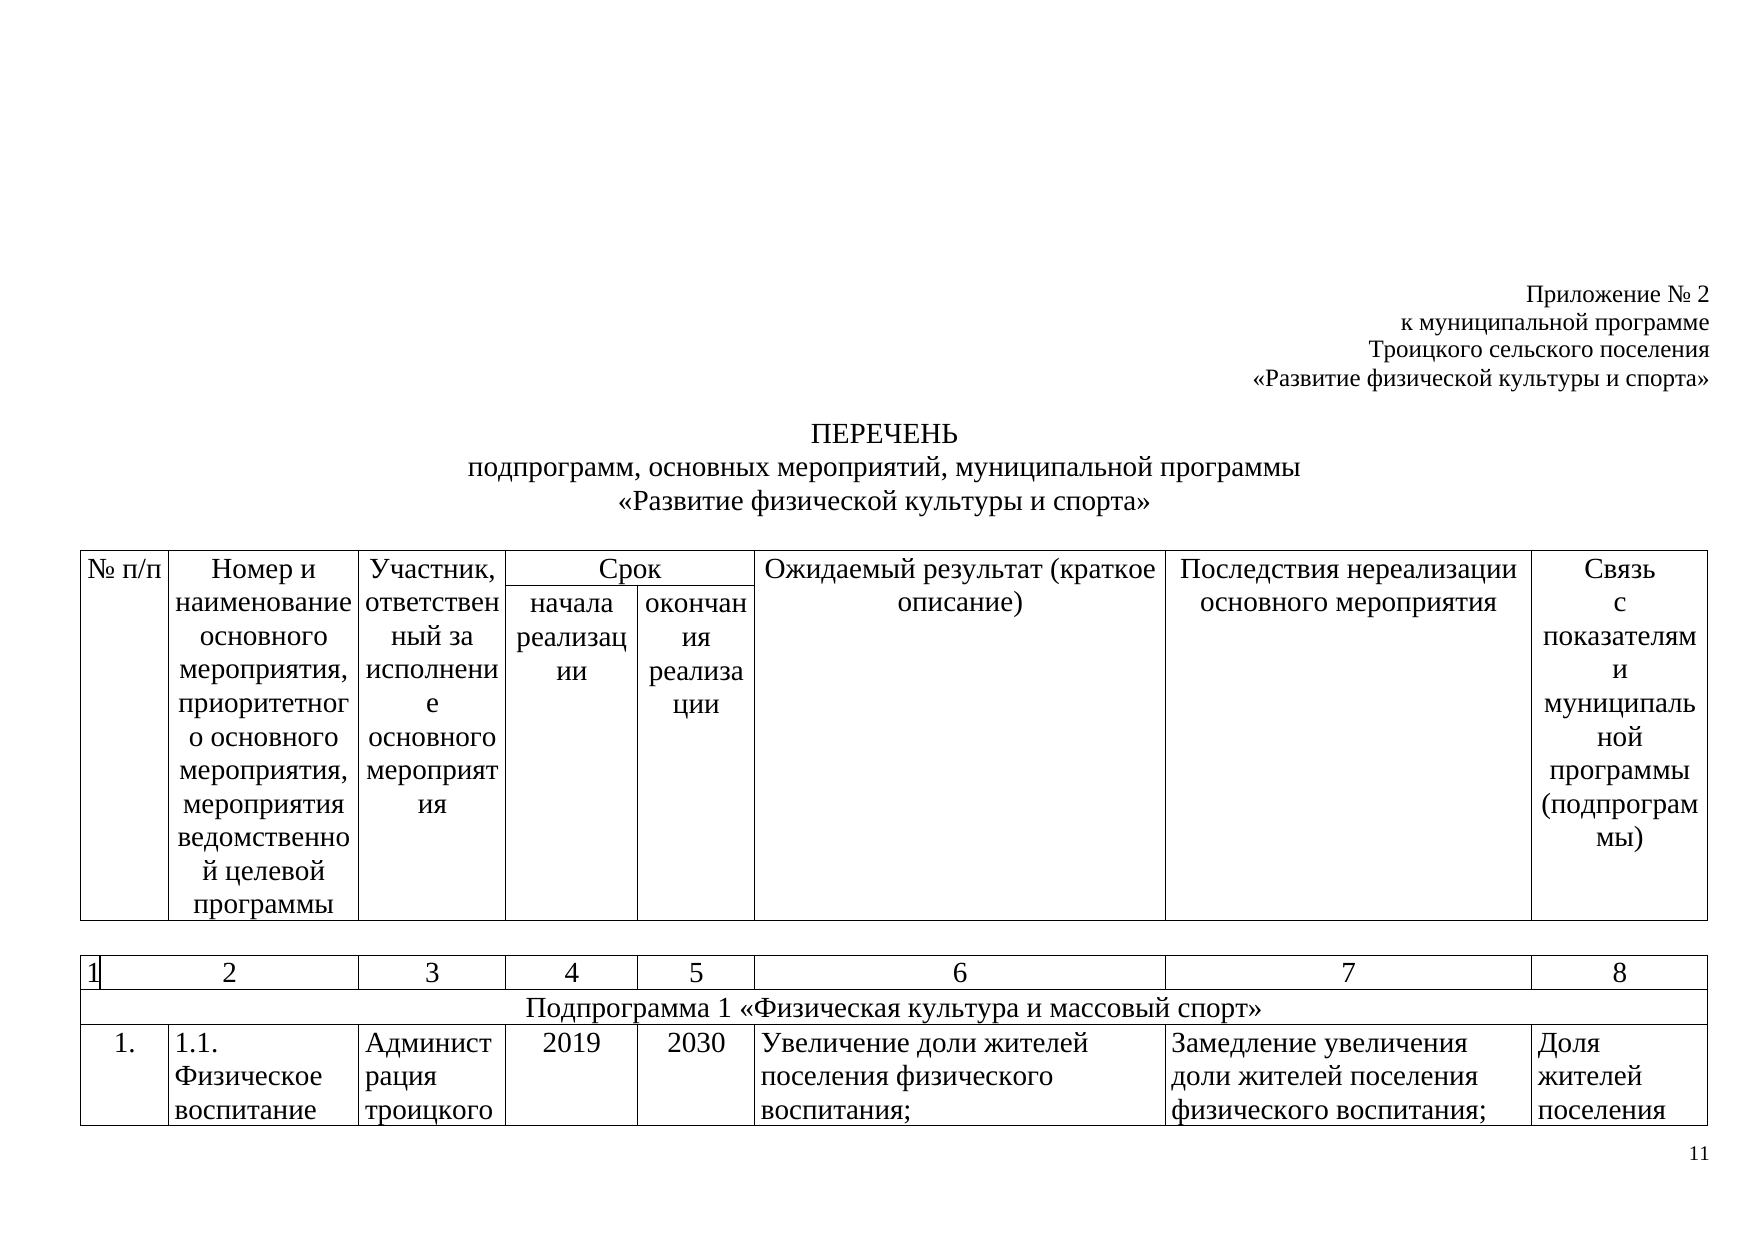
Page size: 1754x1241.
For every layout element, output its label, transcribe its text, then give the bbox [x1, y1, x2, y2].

table_header 4 [506, 956, 637, 989]
table_header 7 [1166, 956, 1531, 989]
table_header 6 [755, 956, 1165, 989]
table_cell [1532, 1025, 1707, 1125]
table_cell Подпрограмма 1 «Физическая культура и массовый спорт» [81, 990, 1707, 1024]
table_header Ожидаемый результат (краткое описание) [755, 551, 1165, 920]
table_header № п/п [81, 551, 168, 920]
table_cell 2019 [506, 1025, 637, 1125]
text «Развитие физической культуры и спорта» [59, 483, 1710, 516]
table_header Номер и наименование основного мероприятия, приоритетного основного мероприятия, мероприятия ведомственной целевой программы [169, 551, 358, 920]
text подпрограмм, основных мероприятий, муниципальной программы [59, 449, 1710, 483]
table_cell 2030 [638, 1025, 754, 1125]
text ПЕРЕЧЕНЬ [59, 416, 1710, 449]
table_header 2 [101, 956, 358, 989]
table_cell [359, 1025, 505, 1125]
table_header Срок [506, 551, 754, 584]
table_cell начала реализации [506, 586, 637, 920]
table_header Связь с показателями муниципальной программы (подпрограммы) [1532, 551, 1707, 920]
table_header 3 [359, 956, 505, 989]
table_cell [1166, 1025, 1531, 1125]
text к муниципальной программе [59, 308, 1710, 336]
table_header 5 [638, 956, 754, 989]
table_header Последствия нереализации основного мероприятия [1166, 551, 1531, 920]
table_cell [169, 1025, 358, 1125]
text Троицкого сельского поселения [59, 336, 1710, 363]
table_cell 1. [81, 1025, 168, 1125]
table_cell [755, 1025, 1165, 1125]
table_cell окончания реализации [638, 586, 754, 920]
text Приложение № 2 [59, 281, 1710, 308]
table_header Участник, ответственный за исполнение основного мероприятия [359, 551, 505, 920]
table_header 1 [81, 956, 99, 989]
text «Развитие физической культуры и спорта» [59, 363, 1710, 392]
table_header 8 [1532, 956, 1707, 989]
